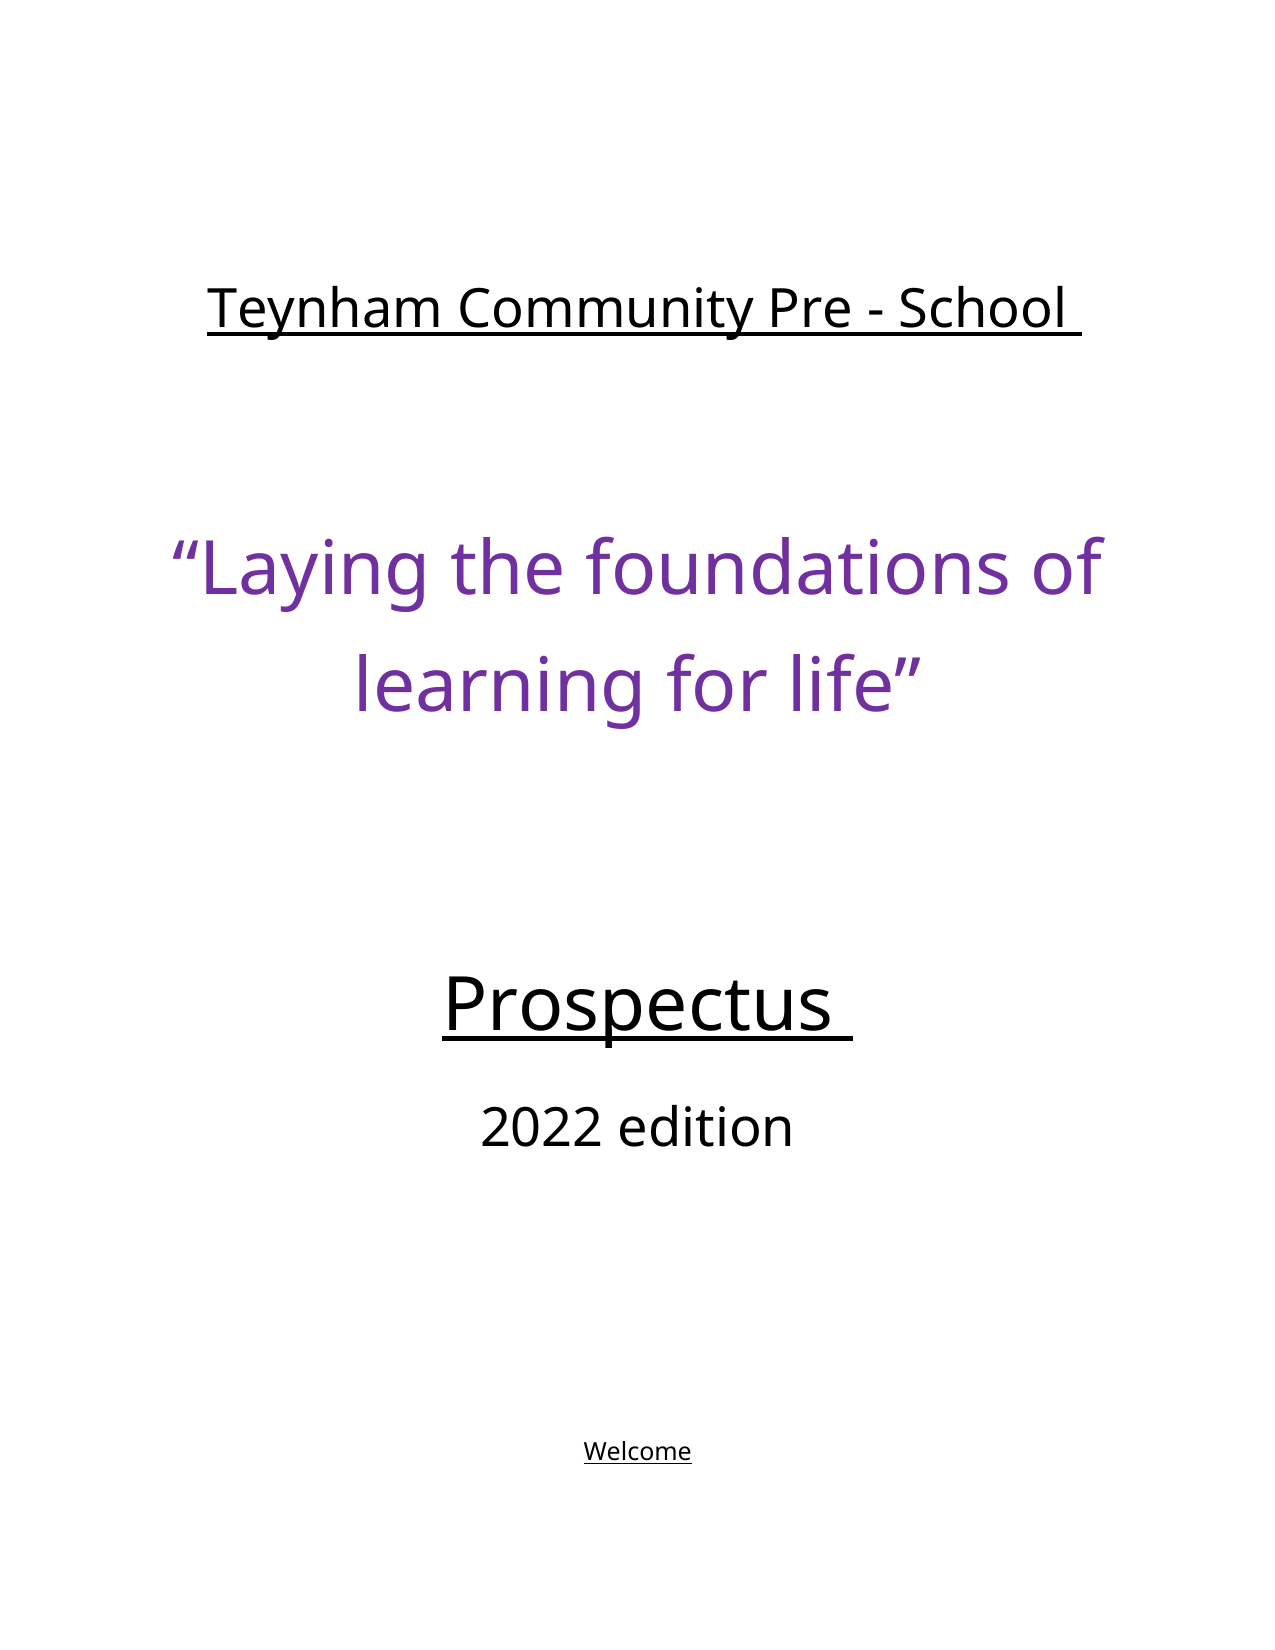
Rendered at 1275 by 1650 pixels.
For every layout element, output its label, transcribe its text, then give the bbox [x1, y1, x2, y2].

text 2022 edition [150, 1088, 1125, 1162]
text Prospectus [150, 950, 1125, 1052]
text “Laying the foundations of learning for life” [150, 514, 1125, 734]
text Teynham Community Pre - School [150, 270, 1125, 344]
text Welcome [150, 1434, 1125, 1468]
